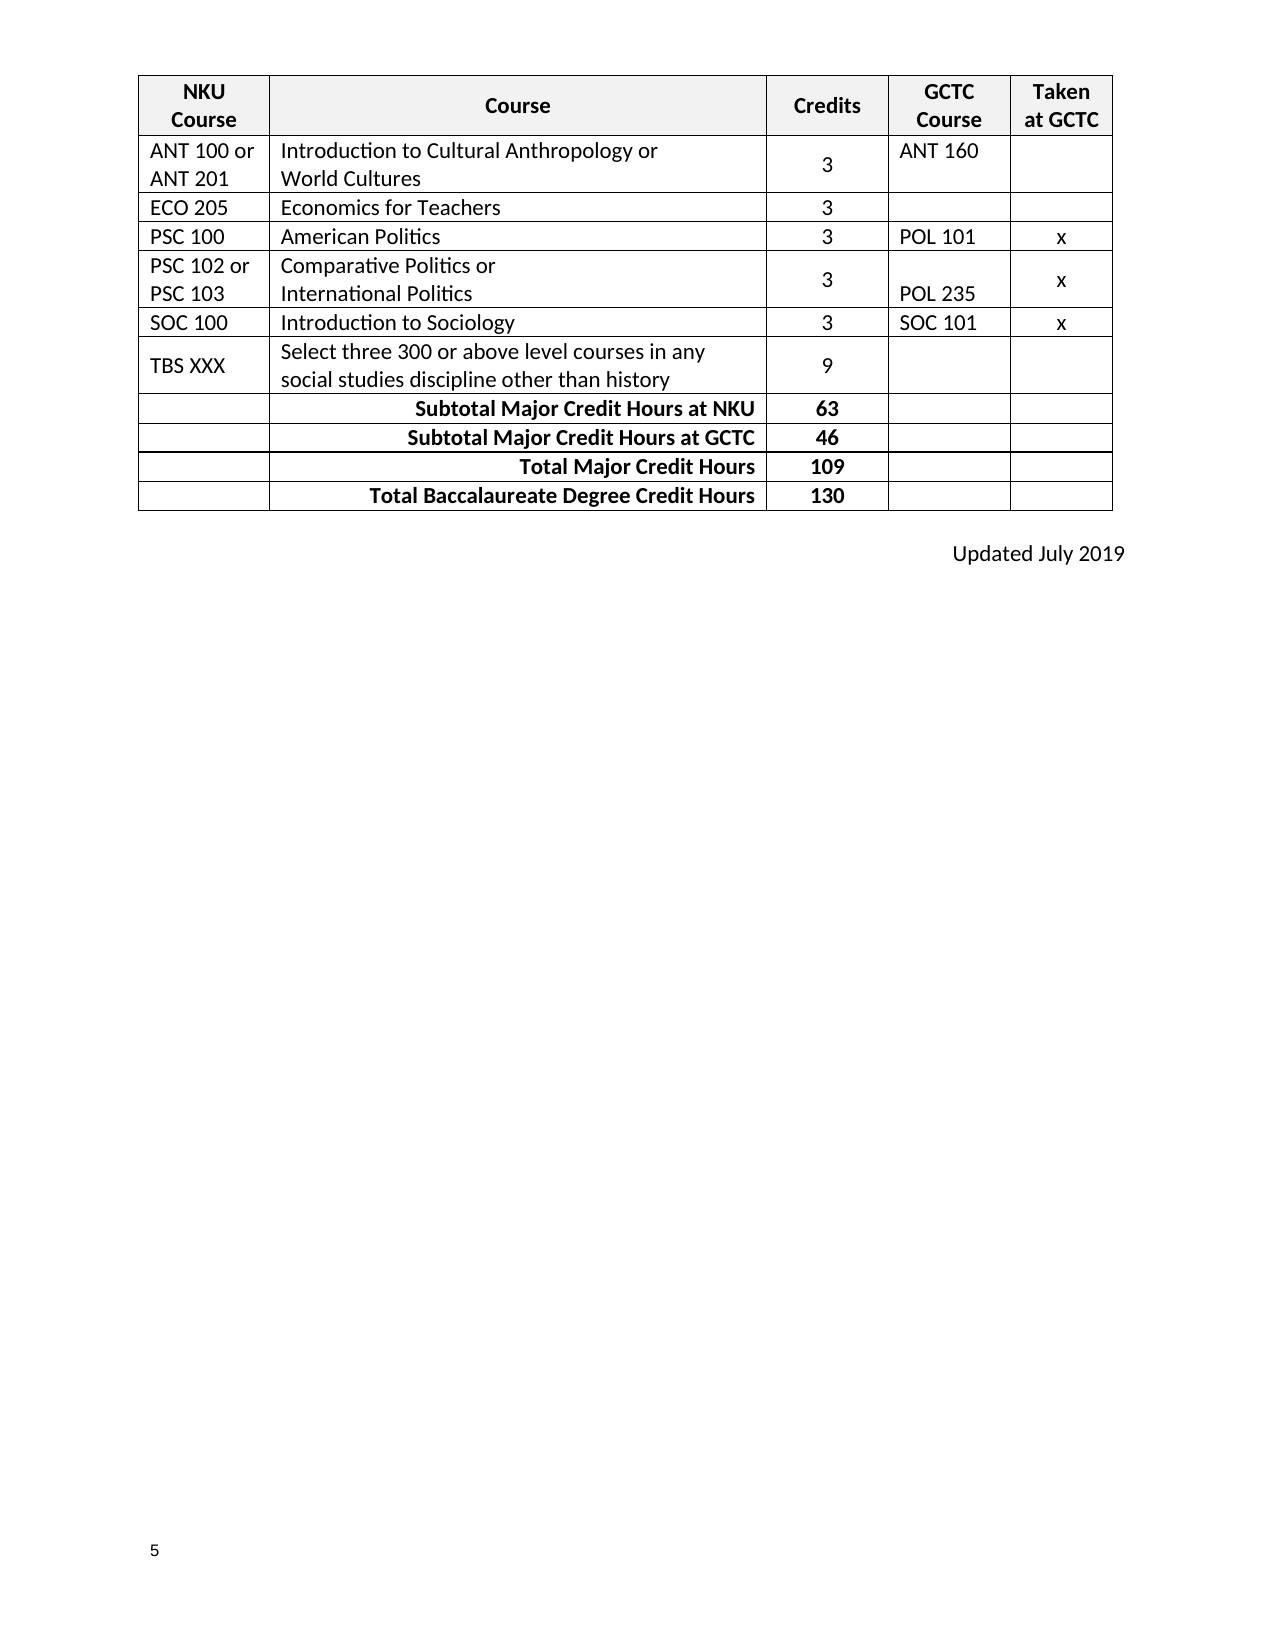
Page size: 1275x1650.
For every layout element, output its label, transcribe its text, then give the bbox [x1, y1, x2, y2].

table_cell x [1011, 222, 1112, 250]
table_cell SOC 101 [889, 308, 1010, 336]
table_cell [889, 337, 1010, 393]
table_cell Total Major Credit Hours [270, 453, 766, 481]
table_header NKU Course [139, 76, 269, 135]
table_cell 3 [767, 193, 888, 221]
table_cell 3 [767, 251, 888, 307]
table_cell 63 [767, 394, 888, 422]
table_cell 3 [767, 308, 888, 336]
table_cell SOC 100 [139, 308, 269, 336]
table_cell 9 [767, 337, 888, 393]
table_cell 3 [767, 136, 888, 192]
table_cell TBS XXX [139, 337, 269, 393]
table_cell [1011, 482, 1112, 509]
table_cell ECO 205 [139, 193, 269, 221]
table_cell [889, 424, 1010, 451]
table_cell x [1011, 251, 1112, 307]
table_cell [139, 482, 269, 509]
table_cell Introduction to Sociology [270, 308, 766, 336]
table_cell Total Baccalaureate Degree Credit Hours [270, 482, 766, 509]
table_cell Select three 300 or above level courses in any social studies discipline other than history [270, 337, 766, 393]
table_cell 130 [767, 482, 888, 509]
table_cell [889, 394, 1010, 422]
table_cell Introduction to Cultural Anthropology or World Cultures [270, 136, 766, 192]
table_cell [139, 394, 269, 422]
table_cell [139, 453, 269, 481]
table_cell [1011, 136, 1112, 192]
table_cell Economics for Teachers [270, 193, 766, 221]
table_cell [1011, 337, 1112, 393]
table_header GCTC Course [889, 76, 1010, 135]
table_cell ANT 160 [889, 136, 1010, 192]
table_cell 109 [767, 453, 888, 481]
table_cell Subtotal Major Credit Hours at NKU [270, 394, 766, 422]
table_cell [139, 424, 269, 451]
table_header Taken at GCTC [1011, 76, 1112, 135]
table_cell PSC 102 or PSC 103 [139, 251, 269, 307]
table_cell [1011, 424, 1112, 451]
table_cell 3 [767, 222, 888, 250]
table_cell [889, 482, 1010, 509]
table_cell [1011, 394, 1112, 422]
table_cell Subtotal Major Credit Hours at GCTC [270, 424, 766, 451]
table_cell 46 [767, 424, 888, 451]
table_cell [1011, 453, 1112, 481]
text Updated July 2019 [150, 539, 1125, 567]
table_header Credits [767, 76, 888, 135]
table_cell PSC 100 [139, 222, 269, 250]
table_cell [1011, 193, 1112, 221]
table_cell [889, 193, 1010, 221]
table_cell Comparative Politics or International Politics [270, 251, 766, 307]
table_cell American Politics [270, 222, 766, 250]
table_header Course [270, 76, 766, 135]
table_cell ANT 100 or ANT 201 [139, 136, 269, 192]
table_cell POL 235 [889, 251, 1010, 307]
table_cell x [1011, 308, 1112, 336]
table_cell POL 101 [889, 222, 1010, 250]
table_cell [889, 453, 1010, 481]
